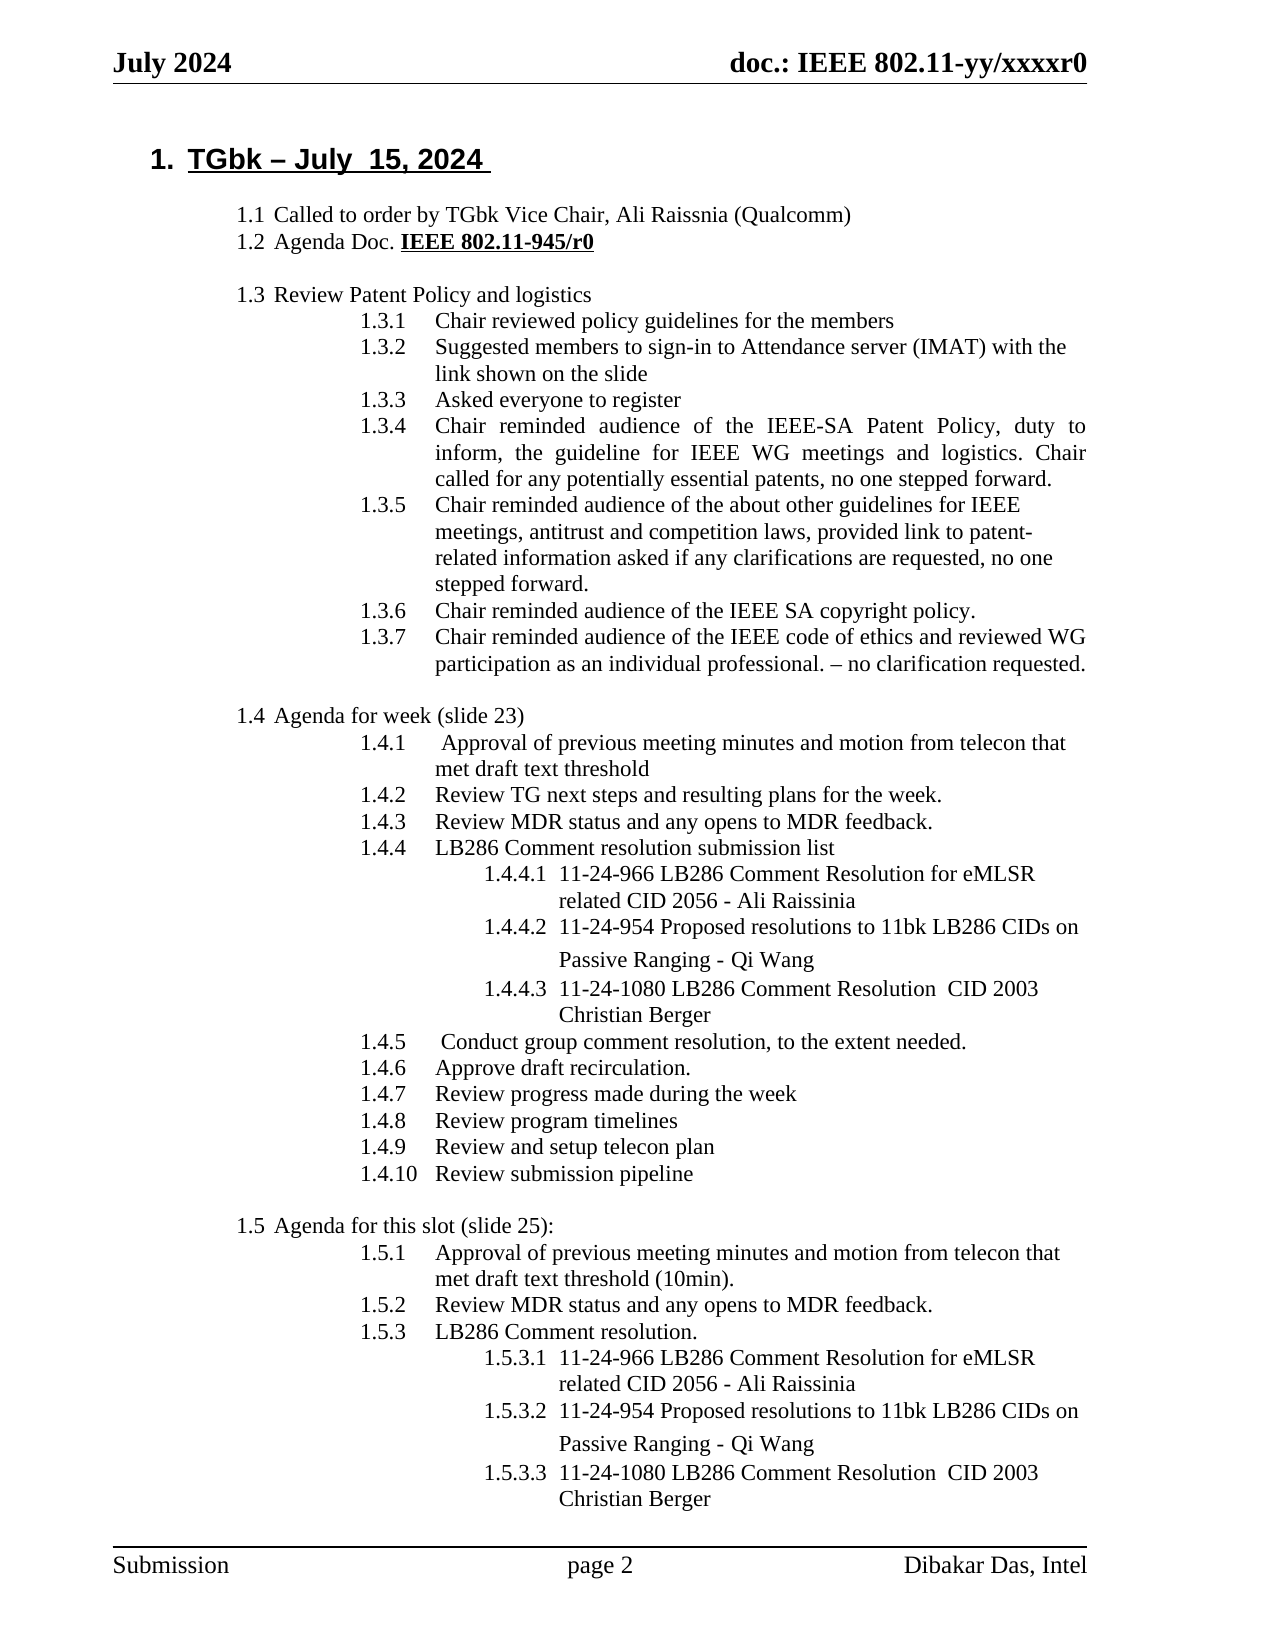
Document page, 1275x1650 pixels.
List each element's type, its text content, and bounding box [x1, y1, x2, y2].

list 11-24-954 Proposed resolutions to 11bk LB286 CIDs on Passive Ranging - Qi Wang [484, 1397, 1087, 1459]
list Approval of previous meeting minutes and motion from telecon that met draft text threshold [360, 729, 1087, 781]
list 11-24-966 LB286 Comment Resolution for eMLSR related CID 2056 - Ali Raissinia [484, 1344, 1087, 1397]
list Approve draft recirculation. [360, 1054, 1087, 1081]
list Chair reminded audience of the IEEE-SA Patent Policy, duty to inform, the guideline for IEEE WG meetings and logistics. Chair called for any potentially essential patents, no one stepped forward. [360, 412, 1087, 491]
list LB286 Comment resolution. [360, 1318, 1087, 1344]
list Suggested members to sign-in to Attendance server (IMAT) with the link shown on the slide [360, 333, 1087, 386]
list Review submission pipeline [360, 1159, 1087, 1186]
list 11-24-954 Proposed resolutions to 11bk LB286 CIDs on Passive Ranging - Qi Wang [484, 913, 1087, 975]
list Agenda Doc. IEEE 802.11-945/r0 [236, 228, 1087, 281]
list Chair reminded audience of the IEEE SA copyright policy. [360, 597, 1087, 623]
list Called to order by TGbk Vice Chair, Ali Raissnia (Qualcomm) [236, 202, 1087, 228]
list LB286 Comment resolution submission list [360, 834, 1087, 860]
list Approval of previous meeting minutes and motion from telecon that met draft text threshold (10min). [360, 1239, 1087, 1291]
list Agenda for week (slide 23) [236, 702, 1087, 729]
list 11-24-966 LB286 Comment Resolution for eMLSR related CID 2056 - Ali Raissinia [484, 860, 1087, 913]
list Agenda for this slot (slide 25): [236, 1212, 1087, 1239]
list Review program timelines [360, 1107, 1087, 1133]
list Review MDR status and any opens to MDR feedback. [360, 808, 1087, 834]
list Chair reviewed policy guidelines for the members [360, 307, 1087, 333]
list Review and setup telecon plan [360, 1133, 1087, 1159]
list Asked everyone to register [360, 386, 1087, 412]
list Review TG next steps and resulting plans for the week. [360, 781, 1087, 808]
list Chair reminded audience of the IEEE code of ethics and reviewed WG participation as an individual professional. – no clarification requested. [360, 623, 1087, 676]
list Conduct group comment resolution, to the extent needed. [360, 1028, 1087, 1054]
list Review progress made during the week [360, 1081, 1087, 1107]
list Chair reminded audience of the about other guidelines for IEEE meetings, antitrust and competition laws, provided link to patent-related information asked if any clarifications are requested, no one stepped forward. [360, 491, 1087, 597]
list 11-24-1080 LB286 Comment Resolution CID 2003 Christian Berger [484, 1459, 1087, 1511]
list Review MDR status and any opens to MDR feedback. [360, 1291, 1087, 1318]
list Review Patent Policy and logistics [236, 281, 1087, 307]
subtitle TGbk – July 15, 2024 [150, 142, 1087, 175]
list 11-24-1080 LB286 Comment Resolution CID 2003 Christian Berger [484, 975, 1087, 1028]
